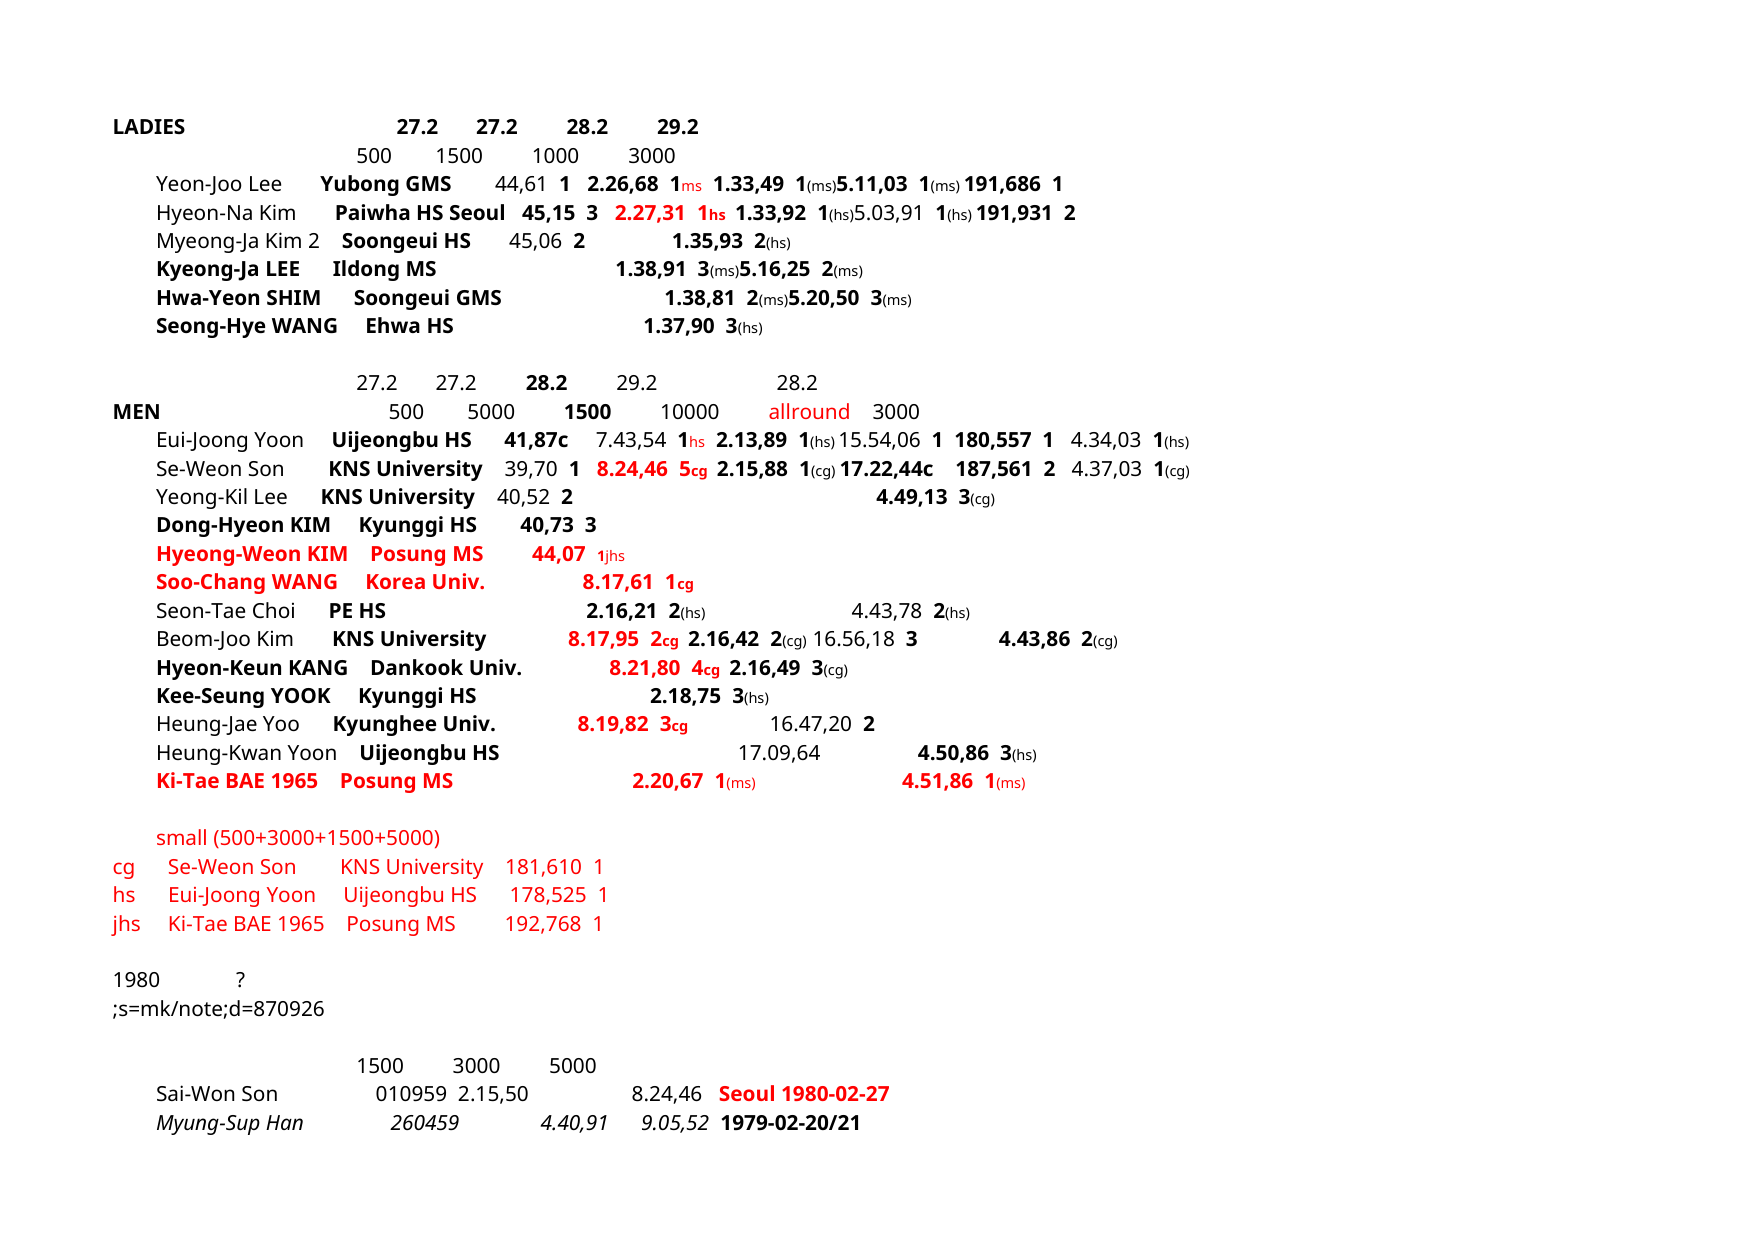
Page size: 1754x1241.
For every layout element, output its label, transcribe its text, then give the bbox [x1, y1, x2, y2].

text 500 1500 1000 3000 [112, 141, 1698, 169]
text hs Eui-Joong Yoon Uijeongbu HS 178,525 1 [112, 880, 1698, 909]
text Myeong-Ja Kim 2 Soongeui HS 45,06 2 1.35,93 2(hs) [112, 226, 1698, 254]
text Kee-Seung YOOK Kyunggi HS 2.18,75 3(hs) [112, 681, 1698, 709]
text Soo-Chang WANG Korea Univ. 8.17,61 1cg [112, 567, 1698, 596]
text Hyeon-Na Kim Paiwha HS Seoul 45,15 3 2.27,31 1hs 1.33,92 1(hs)5.03,91 1(hs) 191,931 2 [112, 198, 1698, 226]
text Yeong-Kil Lee KNS University 40,52 2 4.49,13 3(cg) [112, 482, 1698, 511]
text Hyeong-Weon KIM Posung MS 44,07 1jhs [112, 539, 1698, 567]
text Ki-Tae BAE 1965 Posung MS 2.20,67 1(ms) 4.51,86 1(ms) [112, 766, 1698, 795]
text MEN 500 5000 1500 10000 allround 3000 [112, 397, 1698, 425]
text Sai-Won Son 010959 2.15,50 8.24,46 Seoul 1980-02-27 [112, 1079, 1698, 1108]
text Myung-Sup Han 260459 4.40,91 9.05,52 1979-02-20/21 [112, 1108, 1698, 1136]
text 1980 ? [112, 966, 1698, 994]
text Seon-Tae Choi PE HS 2.16,21 2(hs) 4.43,78 2(hs) [112, 596, 1698, 624]
text Heung-Jae Yoo Kyunghee Univ. 8.19,82 3cg 16.47,20 2 [112, 709, 1698, 738]
text Dong-Hyeon KIM Kyunggi HS 40,73 3 [112, 511, 1698, 539]
text small (500+3000+1500+5000) [112, 823, 1698, 852]
text ;s=mk/note;d=870926 [112, 994, 1698, 1022]
text Yeon-Joo Lee Yubong GMS 44,61 1 2.26,68 1ms 1.33,49 1(ms)5.11,03 1(ms) 191,686 1 [112, 169, 1698, 198]
text Seong-Hye WANG Ehwa HS 1.37,90 3(hs) [112, 311, 1698, 340]
text cg Se-Weon Son KNS University 181,610 1 [112, 852, 1698, 880]
text 27.2 27.2 28.2 29.2 28.2 [112, 368, 1698, 397]
text Se-Weon Son KNS University 39,70 1 8.24,46 5cg 2.15,88 1(cg) 17.22,44c 187,561 2 4.37,03 1(cg) [112, 454, 1698, 482]
text Heung-Kwan Yoon Uijeongbu HS 17.09,64 4.50,86 3(hs) [112, 738, 1698, 766]
text Hwa-Yeon SHIM Soongeui GMS 1.38,81 2(ms)5.20,50 3(ms) [112, 283, 1698, 311]
text jhs Ki-Tae BAE 1965 Posung MS 192,768 1 [112, 909, 1698, 937]
text Eui-Joong Yoon Uijeongbu HS 41,87c 7.43,54 1hs 2.13,89 1(hs) 15.54,06 1 180,557 1 4.34,03 1(hs) [112, 425, 1698, 454]
text Kyeong-Ja LEE Ildong MS 1.38,91 3(ms)5.16,25 2(ms) [112, 254, 1698, 283]
text Beom-Joo Kim KNS University 8.17,95 2cg 2.16,42 2(cg) 16.56,18 3 4.43,86 2(cg) [112, 624, 1698, 653]
text LADIES 27.2 27.2 28.2 29.2 [112, 112, 1698, 141]
text Hyeon-Keun KANG Dankook Univ. 8.21,80 4cg 2.16,49 3(cg) [112, 653, 1698, 681]
text 1500 3000 5000 [112, 1051, 1698, 1079]
